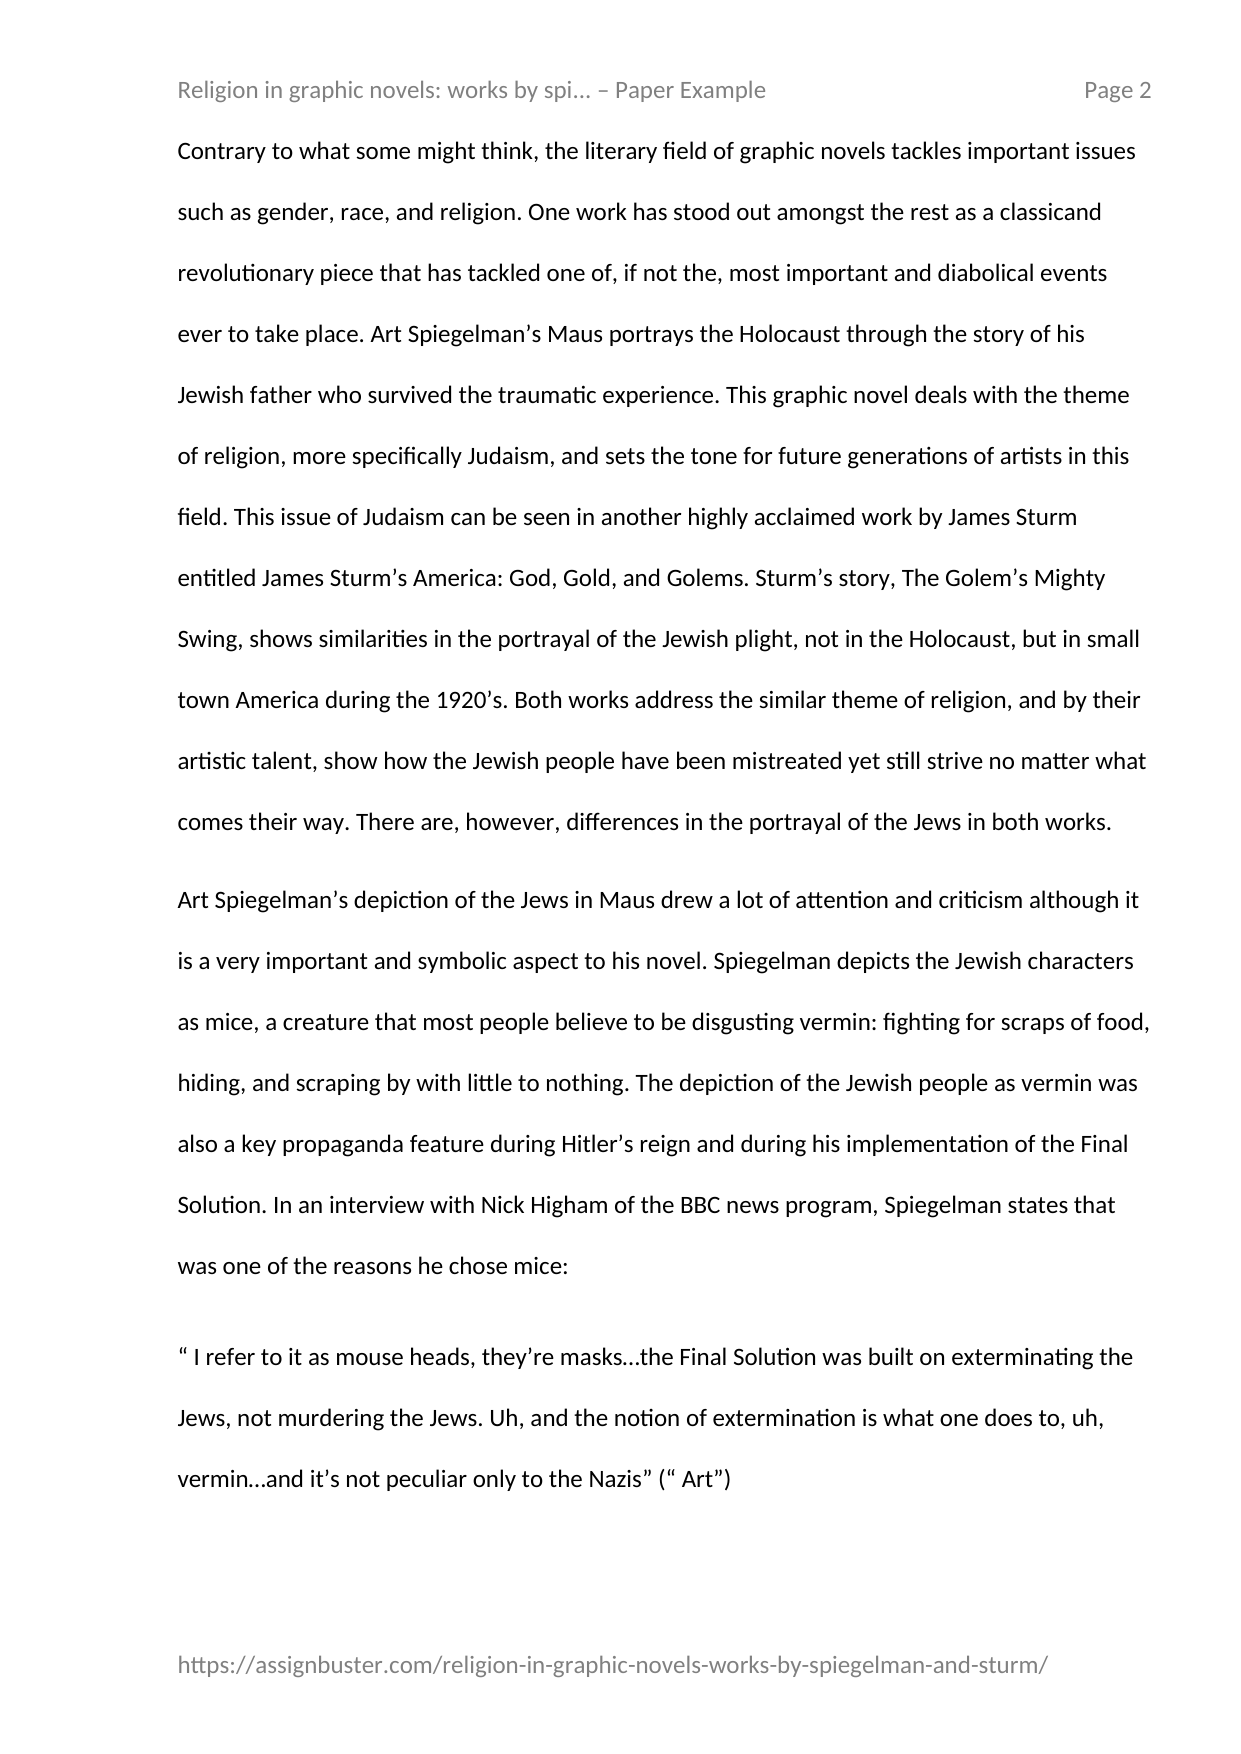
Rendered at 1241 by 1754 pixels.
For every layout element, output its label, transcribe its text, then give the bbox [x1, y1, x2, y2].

text Art Spiegelman’s depiction of the Jews in Maus drew a lot of attention and criticism although it is a very important and symbolic aspect to his novel. Spiegelman depicts the Jewish characters as mice, a creature that most people believe to be disgusting vermin: fighting for scraps of food, hiding, and scraping by with little to nothing. The depiction of the Jewish people as vermin was also a key propaganda feature during Hitler’s reign and during his implementation of the Final Solution. In an interview with Nick Higham of the BBC news program, Spiegelman states that was one of the reasons he chose mice: [177, 884, 1152, 1281]
text Contrary to what some might think, the literary field of graphic novels tackles important issues such as gender, race, and religion. One work has stood out amongst the rest as a classicand revolutionary piece that has tackled one of, if not the, most important and diabolical events ever to take place. Art Spiegelman’s Maus portrays the Holocaust through the story of his Jewish father who survived the traumatic experience. This graphic novel deals with the theme of religion, more specifically Judaism, and sets the tone for future generations of artists in this field. This issue of Judaism can be seen in another highly acclaimed work by James Sturm entitled James Sturm’s America: God, Gold, and Golems. Sturm’s story, The Golem’s Mighty Swing, shows similarities in the portrayal of the Jewish plight, not in the Holocaust, but in small town America during the 1920’s. Both works address the similar theme of religion, and by their artistic talent, show how the Jewish people have been mistreated yet still strive no matter what comes their way. There are, however, differences in the portrayal of the Jews in both works. [177, 135, 1152, 837]
text “ I refer to it as mouse heads, they’re masks…the Final Solution was built on exterminating the Jews, not murdering the Jews. Uh, and the notion of extermination is what one does to, uh, vermin…and it’s not peculiar only to the Nazis” (“ Art”) [177, 1341, 1152, 1493]
